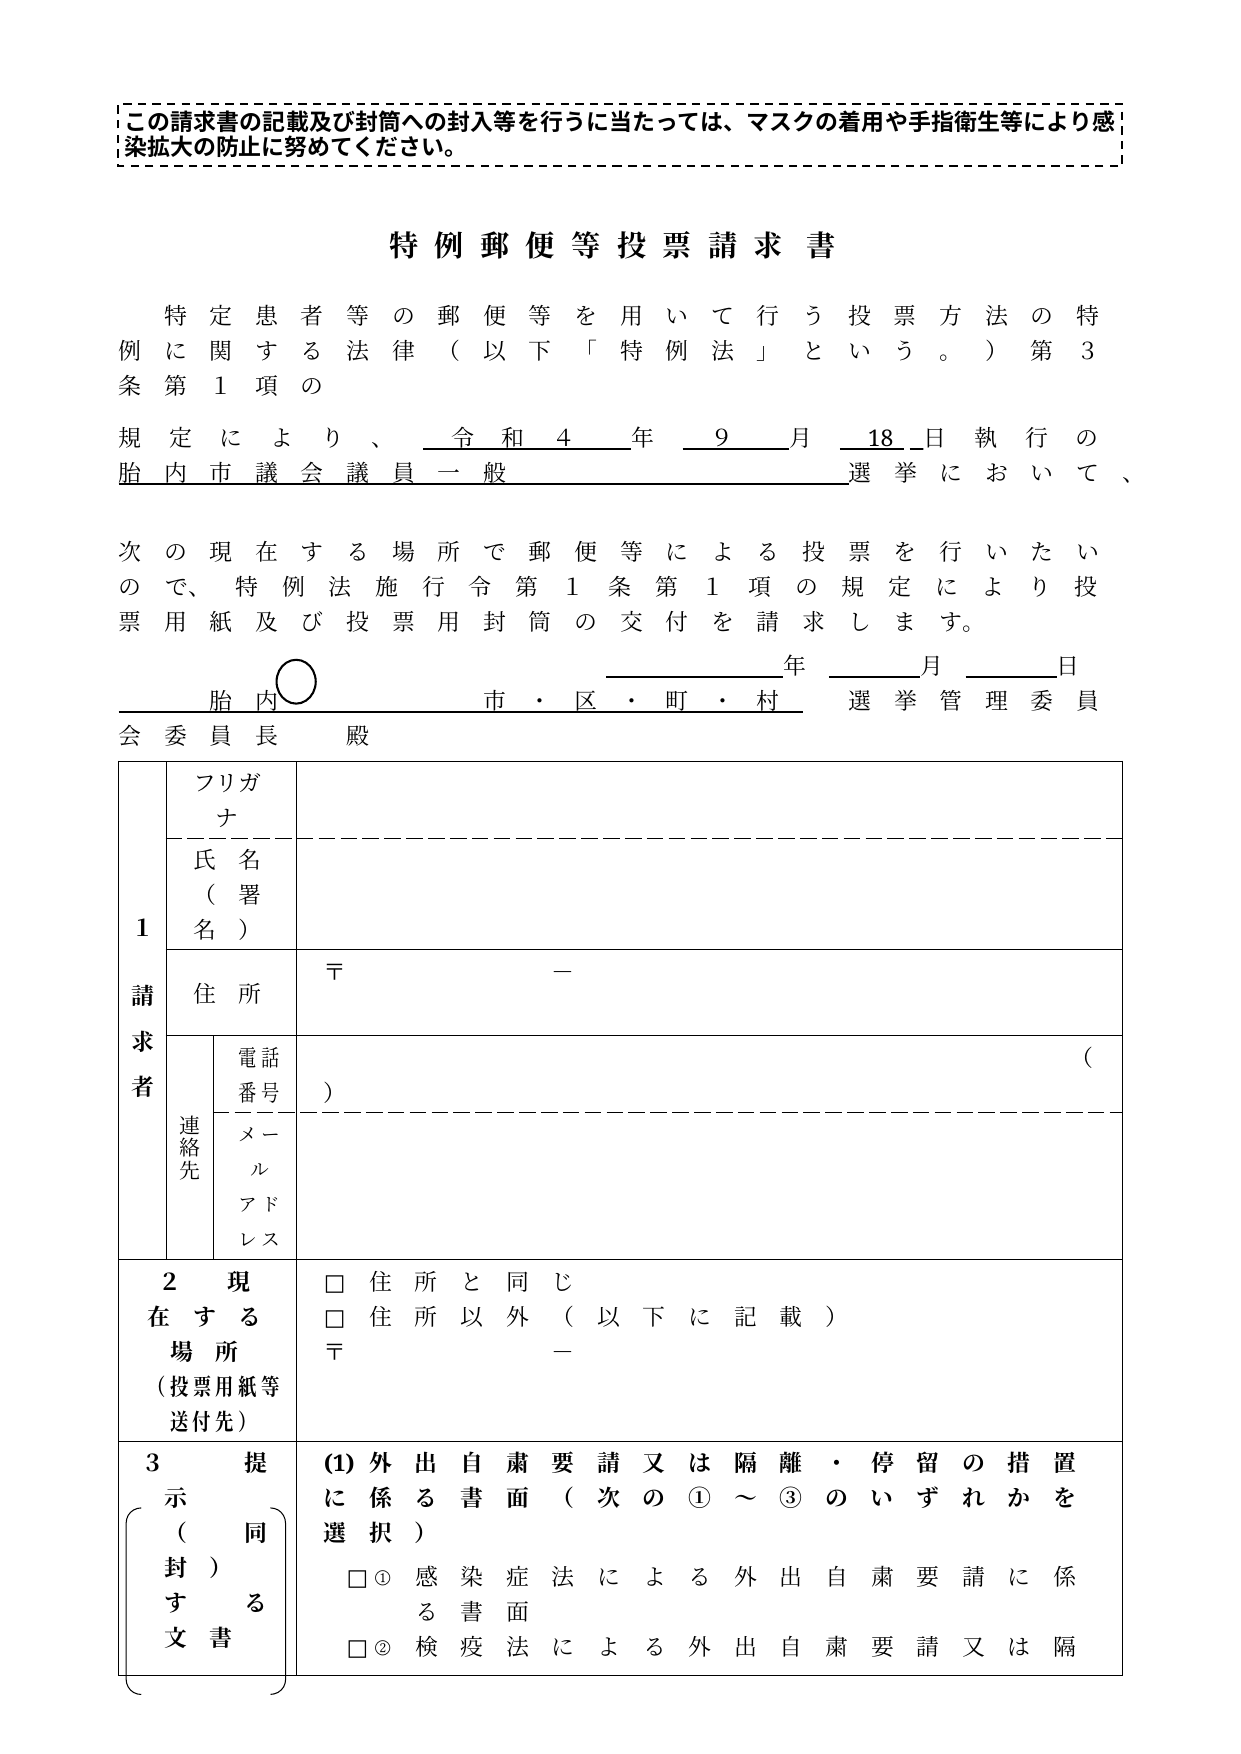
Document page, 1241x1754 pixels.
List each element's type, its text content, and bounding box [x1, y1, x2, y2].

text 特例郵便等投票請求書 [118, 209, 1122, 279]
text 規定により、 令和４ 年 ９ 月 18 日執行の 胎内市議会議員一般 選挙において、 [118, 419, 1122, 524]
table_cell 住所 [167, 950, 296, 1035]
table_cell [119, 1442, 296, 1675]
table_cell [297, 1112, 1122, 1259]
table_header フリガナ [167, 762, 296, 837]
text 次の現在する場所で郵便等による投票を行いたいので、特例法施行令第１条第１項の規定により投票用紙及び投票用封筒の交付を請求します。 [118, 533, 1122, 638]
table_cell （ ） [297, 1036, 1122, 1112]
table_cell [297, 838, 1122, 949]
table_header [297, 762, 1122, 837]
table_cell 電話番号 [214, 1036, 296, 1112]
table_header １ 請求者 [119, 762, 166, 1259]
table_cell □ 住所と同じ □ 住所以外（以下に記載） 〒 － [297, 1260, 1122, 1441]
table_cell 〒 － [297, 950, 1122, 1035]
table_cell ２ 現在する場所 （投票用紙等送付先） [119, 1260, 296, 1441]
text 胎内 市・区・町・村 選挙管理委員会委員長 殿 [118, 682, 1122, 752]
table_cell 連絡先 [167, 1036, 213, 1259]
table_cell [297, 1442, 1122, 1675]
text . 年 月 日 [118, 647, 1102, 682]
table_cell メール アドレス [214, 1112, 296, 1259]
table_cell 氏名 （署名） [167, 838, 296, 949]
text 特定患者等の郵便等を用いて行う投票方法の特例に関する法律（以下「特例法」という。）第３条第１項の [118, 297, 1122, 402]
